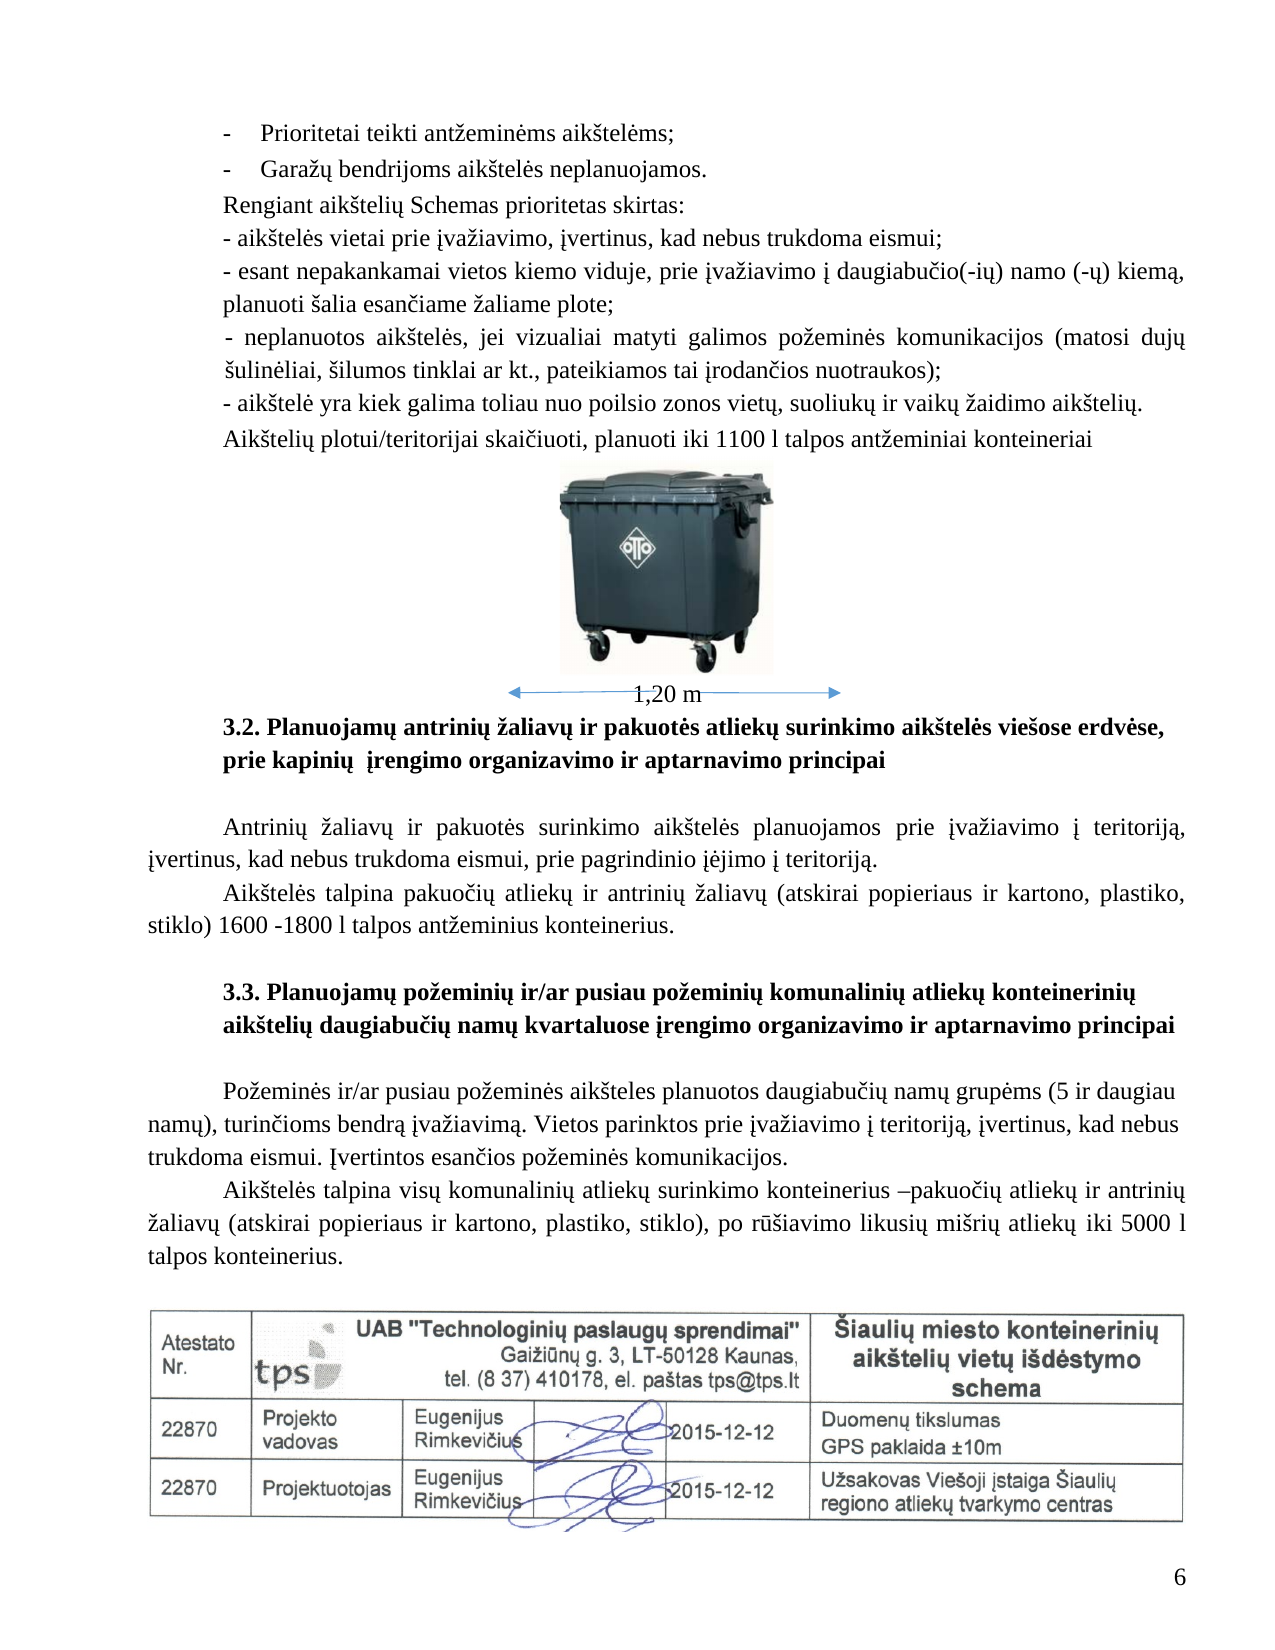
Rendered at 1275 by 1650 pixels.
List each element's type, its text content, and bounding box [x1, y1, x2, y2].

text - aikštelės vietai prie įvažiavimo, įvertinus, kad nebus trukdoma eismui; [223, 223, 1186, 252]
text Rengiant aikštelių Schemas prioritetas skirtas: [148, 190, 1186, 218]
list Aikštelės talpina pakuočių atliekų ir antrinių žaliavų (atskirai popieriaus ir kartono, plastiko, stiklo) 1600 -1800 l talpos antžeminius konteinerius. [148, 878, 1186, 939]
list Prioritetai teikti antžeminėms aikštelėms; [223, 118, 1186, 147]
picture [559, 456, 775, 676]
text - esant nepakankamai vietos kiemo viduje, prie įvažiavimo į daugiabučio(-ių) namo (-ų) kiemą, planuoti šalia esančiame žaliame plote; [223, 256, 1186, 318]
list Garažų bendrijoms aikštelės neplanuojamos. [223, 154, 1186, 183]
text 3.3. Planuojamų požeminių ir/ar pusiau požeminių komunalinių atliekų konteinerinių aikštelių daugiabučių namų kvartaluose įrengimo organizavimo ir aptarnavimo principai [223, 977, 1186, 1038]
text - neplanuotos aikštelės, jei vizualiai matyti galimos požeminės komunikacijos (matosi dujų šulinėliai, šilumos tinklai ar kt., pateikiamos tai įrodančios nuotraukos); [224, 322, 1186, 384]
text Požeminės ir/ar pusiau požeminės aikšteles planuotos daugiabučių namų grupėms (5 ir daugiau namų), turinčioms bendrą įvažiavimą. Vietos parinktos prie įvažiavimo į teritoriją, įvertinus, kad nebus trukdoma eismui. Įvertintos esančios požeminės komunikacijos. [148, 1076, 1186, 1171]
text Aikštelių plotui/teritorijai skaičiuoti, planuoti iki talpos antžeminiai konteineriai [148, 424, 1186, 452]
list Aikštelės talpina visų komunalinių atliekų surinkimo konteinerius –pakuočių atliekų ir antrinių žaliavų (atskirai popieriaus ir kartono, plastiko, stiklo), po rūšiavimo likusių mišrių atliekų iki 5000 l talpos konteinerius. [148, 1175, 1186, 1269]
text Antrinių žaliavų ir pakuotės surinkimo aikštelės planuojamos prie įvažiavimo į teritoriją, įvertinus, kad nebus trukdoma eismui, prie pagrindinio įėjimo į teritoriją. [148, 812, 1186, 873]
picture [147, 1307, 1186, 1532]
text 3.2. Planuojamų antrinių žaliavų ir pakuotės atliekų surinkimo aikštelės viešose erdvėse, prie kapinių įrengimo organizavimo ir aptarnavimo principai [223, 712, 1186, 774]
text - aikštelė yra kiek galima toliau nuo poilsio zonos vietų, suoliukų ir vaikų žaidimo aikštelių. [148, 388, 1186, 417]
